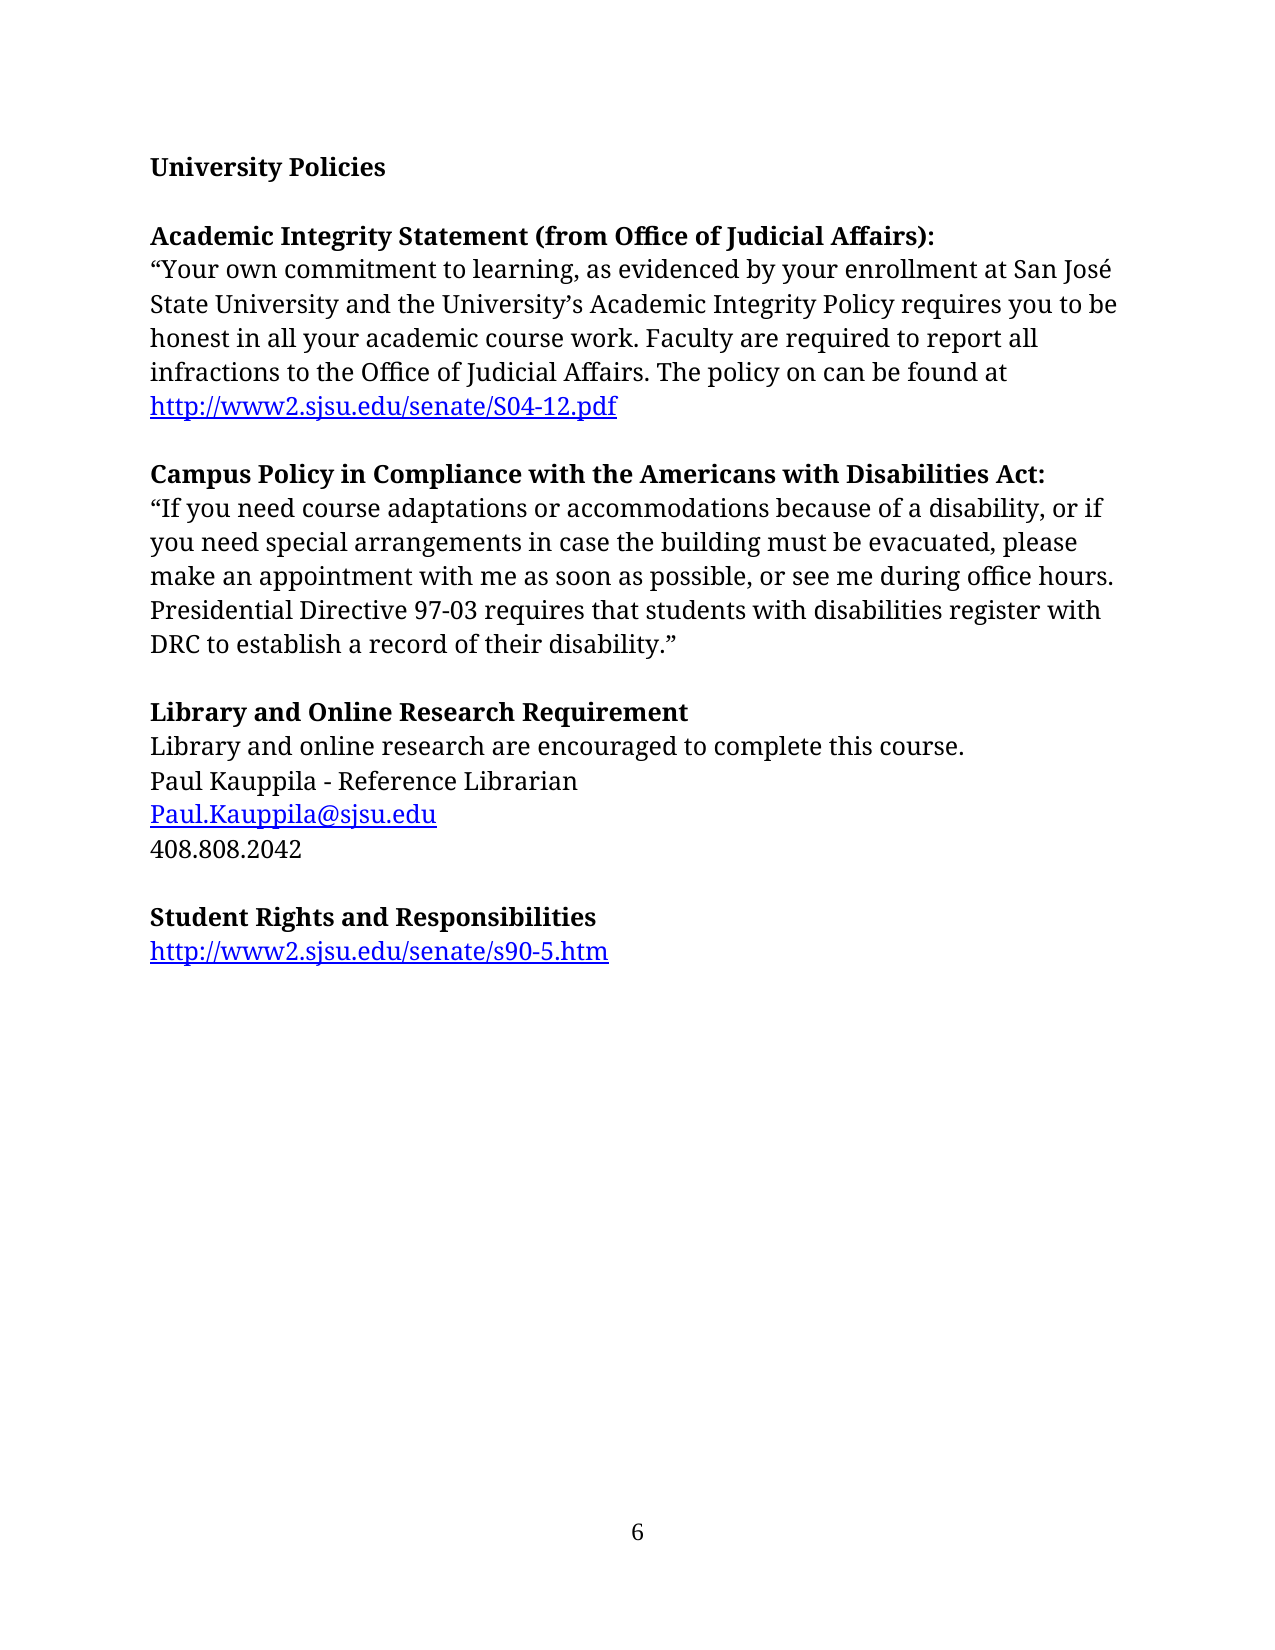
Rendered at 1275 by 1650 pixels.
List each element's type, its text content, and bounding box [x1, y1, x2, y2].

text Library and Online Research Requirement [150, 695, 1125, 729]
text http://www2.sjsu.edu/senate/s90-5.htm [150, 933, 1125, 967]
text 408.808.2042 [150, 831, 1125, 865]
text “Your own commitment to learning, as evidenced by your enrollment at and the University’s Academic Integrity Policy requires you to be honest in all your academic course work. Faculty are required to report all infractions to the Office of Judicial Affairs. The policy on can be found at http://www2.sjsu.edu/senate/S04-12.pdf [150, 252, 1125, 422]
text Campus Policy in Compliance with the Americans with Disabilities Act: [150, 422, 1125, 491]
text University Policies [150, 150, 1125, 184]
text Student Rights and Responsibilities [150, 899, 1125, 933]
text Paul Kauppila - Reference Librarian [150, 763, 1125, 797]
text “If you need course adaptations or accommodations because of a disability, or if you need special arrangements in case the building must be evacuated, please make an appointment with me as soon as possible, or see me during office hours. Presidential Directive 97-03 requires that students with disabilities register with DRC to establish a record of their disability.” [150, 491, 1125, 661]
text Library and online research are encouraged to complete this course. [150, 729, 1125, 763]
text Paul.Kauppila@sjsu.edu [150, 797, 1125, 831]
text Academic Integrity Statement (from Office of Judicial Affairs): [150, 184, 1125, 252]
